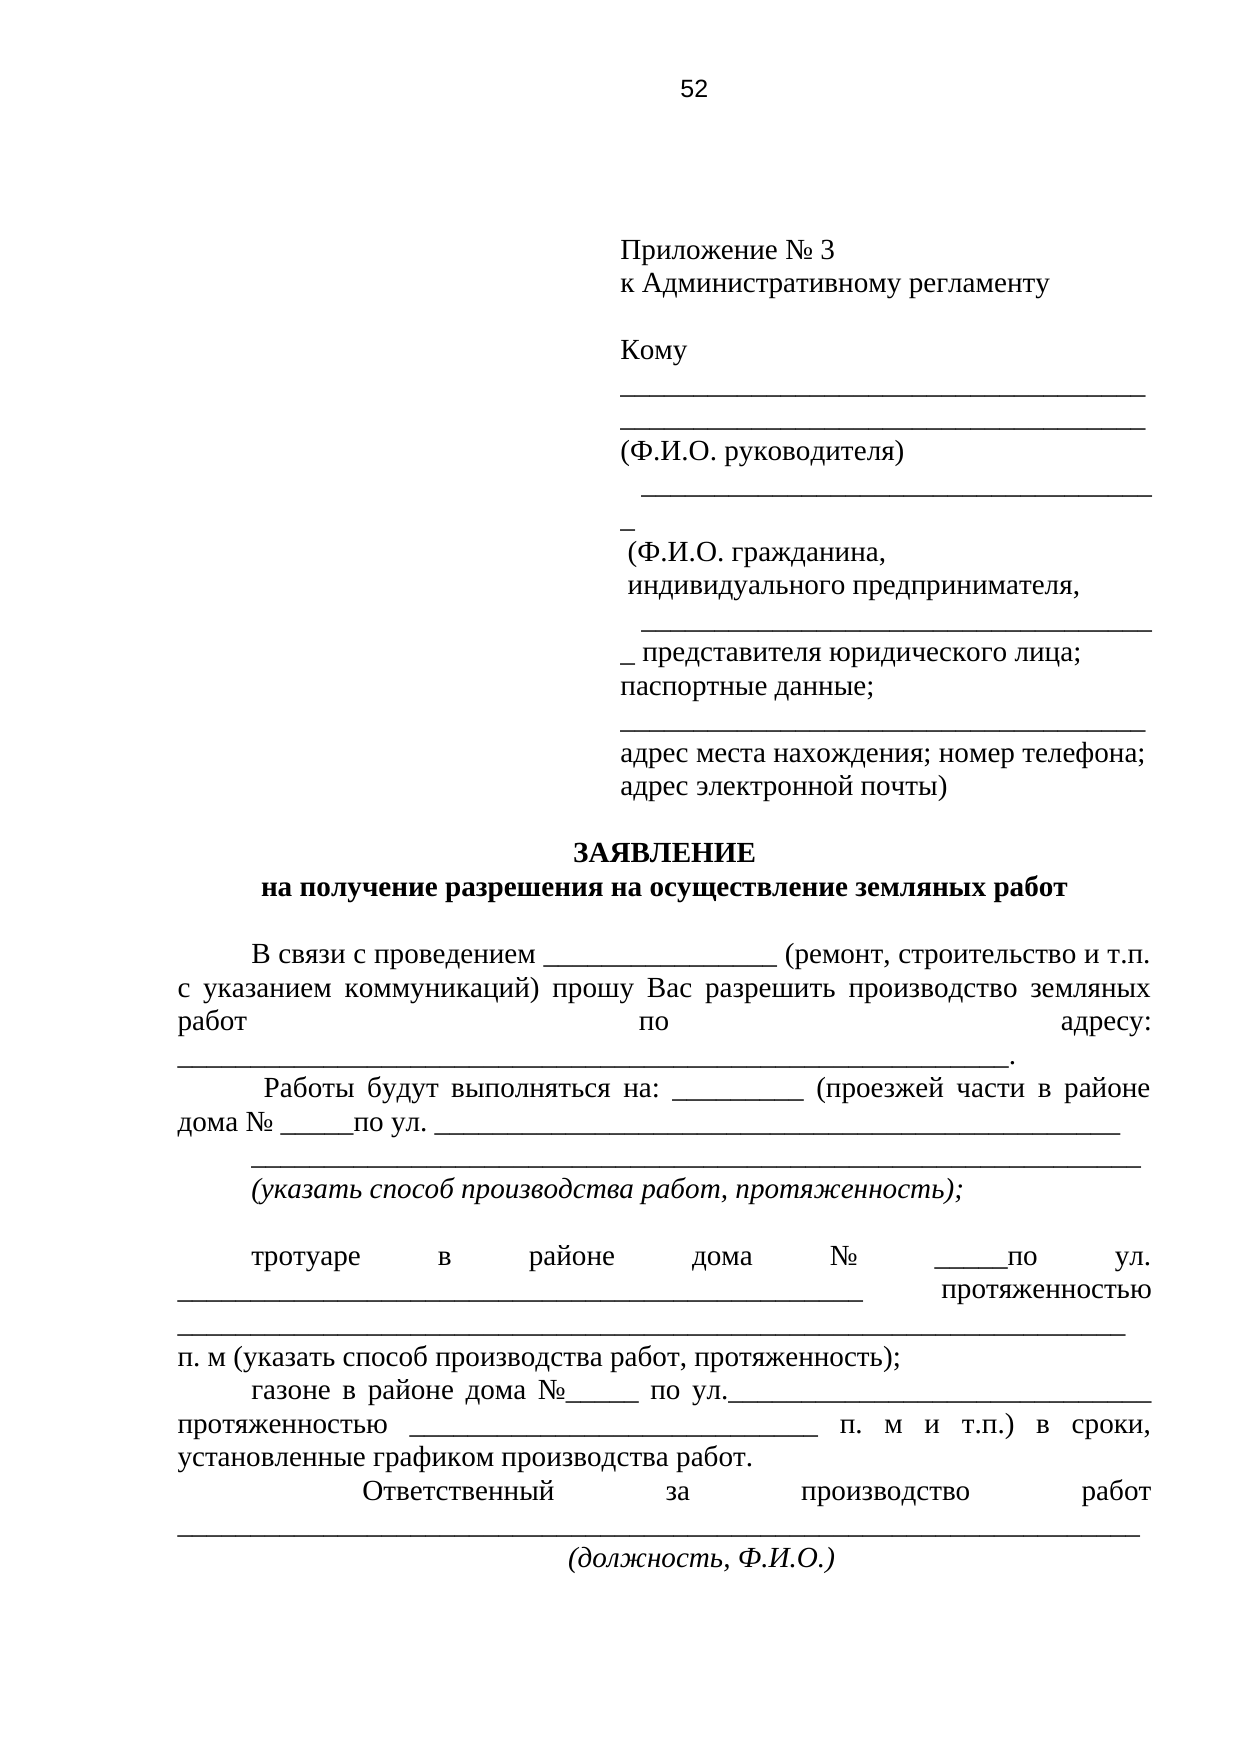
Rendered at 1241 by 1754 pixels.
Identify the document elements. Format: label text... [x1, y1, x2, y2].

text ЗАЯВЛЕНИЕ [177, 836, 1152, 869]
text на получение разрешения на осуществление земляных работ [177, 869, 1152, 903]
text (Ф.И.О. гражданина, [620, 534, 1152, 567]
text к Административному регламенту [620, 265, 1152, 299]
text Работы будут выполняться на: _________ (проезжей части в районе дома № _____по ул. _______________________________________________ [177, 1070, 1152, 1137]
text ____________________________________ [620, 399, 1152, 433]
text паспортные данные; [620, 668, 1152, 701]
text адрес места нахождения; номер телефона; [620, 735, 1152, 768]
text адрес электронной почты) [620, 768, 1152, 802]
text (Ф.И.О. руководителя) [620, 433, 1152, 467]
text (указать способ производства работ, протяженность); [177, 1171, 1152, 1204]
text Ответственный за производство работ __________________________________________________________________ [177, 1473, 1152, 1540]
text ____________________________________ [620, 701, 1152, 735]
text ____________________________________ представителя юридического лица; [620, 601, 1152, 668]
text Кому ____________________________________ [620, 332, 1152, 399]
text газоне в районе дома №_____ по ул._____________________________ протяженностью ____________________________ п. м и т.п.) в сроки, установленные графиком производства работ. [177, 1372, 1152, 1473]
text В связи с проведением ________________ (ремонт, строительство и т.п. с указанием коммуникаций) прошу Вас разрешить производство земляных работ по адресу: _________________________________________________________. [177, 936, 1152, 1070]
text Приложение № 3 [620, 232, 1152, 265]
text ____________________________________ [620, 467, 1152, 534]
text тротуаре в районе дома № _____по ул. _______________________________________________ протяженностью _________________________________________________________________ п. м (указать способ производства работ, протяженность); [177, 1238, 1152, 1372]
text (должность, Ф.И.О.) [177, 1540, 1152, 1573]
text индивидуального предпринимателя, [620, 567, 1152, 601]
text _____________________________________________________________ [177, 1137, 1152, 1171]
